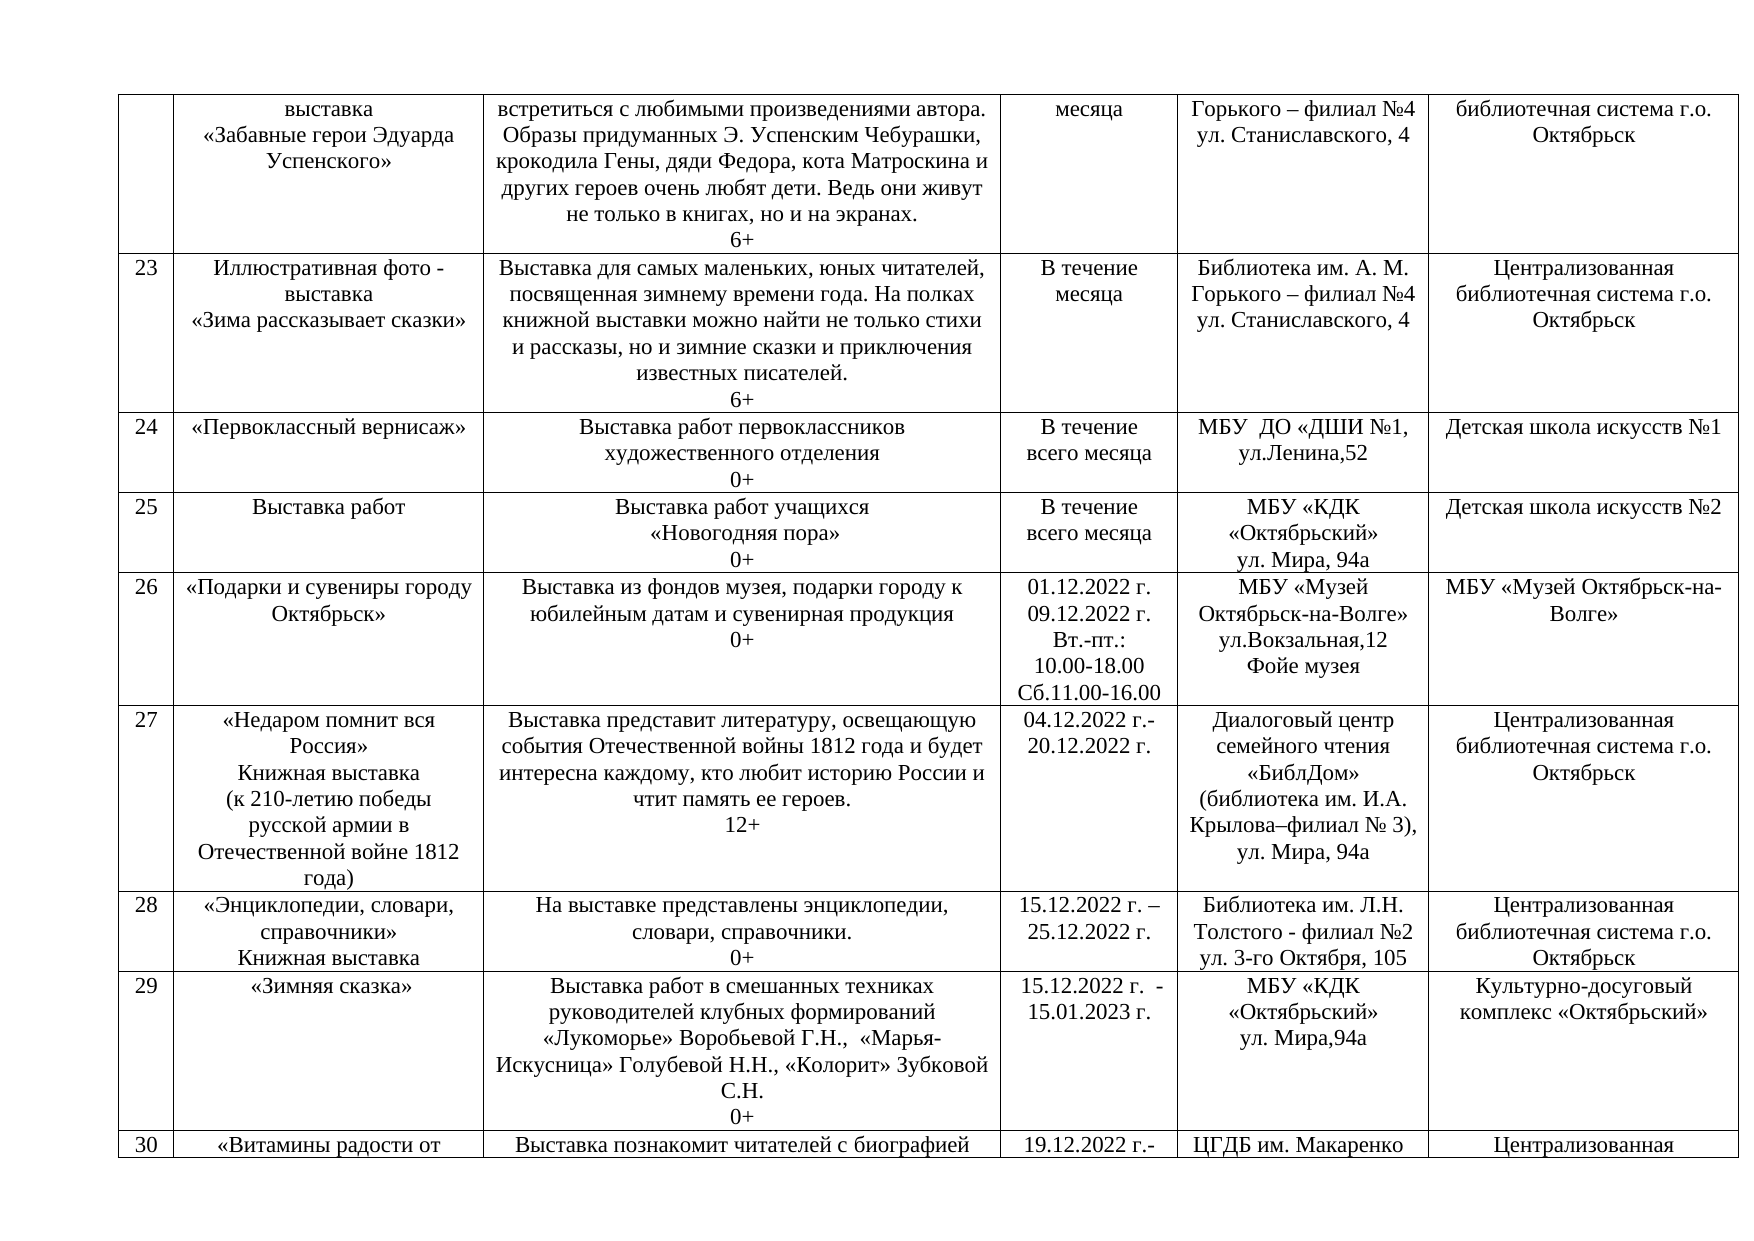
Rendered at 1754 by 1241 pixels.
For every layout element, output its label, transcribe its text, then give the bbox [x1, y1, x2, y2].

table_cell В течение месяца [1001, 95, 1177, 253]
table_cell Детская школа искусств №2 [1429, 493, 1738, 572]
table_cell В течение всего месяца [1001, 413, 1177, 492]
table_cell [1178, 95, 1428, 253]
table_cell 30 [119, 1131, 173, 1157]
table_cell 28 [119, 892, 173, 971]
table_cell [174, 95, 483, 253]
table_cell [174, 1131, 483, 1157]
table_cell 24 [119, 413, 173, 492]
table_cell 22 [119, 95, 173, 253]
table_cell МБУ ДО «ДШИ №1, ул.Ленина,52 [1178, 413, 1428, 492]
table_cell 04.12.2022 г.- 20.12.2022 г. [1001, 706, 1177, 891]
table_cell 27 [119, 706, 173, 891]
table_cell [484, 95, 1000, 253]
table_cell 25 [119, 493, 173, 572]
table_cell Иллюстративная фото - выставка «Зима рассказывает сказки» [174, 254, 483, 412]
table_cell Выставка работ в смешанных техниках руководителей клубных формирований «Лукоморье» Воробьевой Г.Н., «Марья-Искусница» Голубевой Н.Н., «Колорит» Зубковой С.Н. 0+ [484, 972, 1000, 1130]
table_cell «Недаром помнит вся Россия» Книжная выставка (к 210-летию победы русской армии в Отечественной войне 1812 года) [174, 706, 483, 891]
table_cell Централизованная библиотечная система г.о. Октябрьск [1429, 706, 1738, 891]
table_cell Культурно-досуговый комплекс «Октябрьский» [1429, 972, 1738, 1130]
table_cell «Подарки и сувениры городу Октябрьск» [174, 573, 483, 705]
table_cell Выставка для самых маленьких, юных читателей, посвященная зимнему времени года. На полках книжной выставки можно найти не только стихи и рассказы, но и зимние сказки и приключения известных писателей. 6+ [484, 254, 1000, 412]
table_cell Выставка представит литературу, освещающую события Отечественной войны 1812 года и будет интересна каждому, кто любит историю России и чтит память ее героев. 12+ [484, 706, 1000, 891]
table_cell Выставка из фондов музея, подарки городу к юбилейным датам и сувенирная продукция 0+ [484, 573, 1000, 705]
table_cell Детская школа искусств №1 [1429, 413, 1738, 492]
table_cell МБУ «Музей Октябрьск-на-Волге» [1429, 573, 1738, 705]
table_cell МБУ «КДК «Октябрьский» ул. Мира, 94а [1178, 493, 1428, 572]
table_cell В течение месяца [1001, 254, 1177, 412]
table_cell Выставка работ [174, 493, 483, 572]
table_cell В течение всего месяца [1001, 493, 1177, 572]
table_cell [1429, 1131, 1738, 1157]
table_cell На выставке представлены энциклопедии, словари, справочники. 0+ [484, 892, 1000, 971]
table_cell Централизованная библиотечная система г.о. Октябрьск [1429, 892, 1738, 971]
table_cell «Энциклопедии, словари, справочники» Книжная выставка [174, 892, 483, 971]
table_cell Библиотека им. Л.Н. Толстого - филиал №2 ул. 3-го Октября, 105 [1178, 892, 1428, 971]
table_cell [1429, 95, 1738, 253]
table_cell 26 [119, 573, 173, 705]
table_cell «Зимняя сказка» [174, 972, 483, 1130]
table_cell Библиотека им. А. М. Горького – филиал №4 ул. Станиславского, 4 [1178, 254, 1428, 412]
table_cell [484, 1131, 1000, 1157]
table_cell МБУ «КДК «Октябрьский» ул. Мира,94а [1178, 972, 1428, 1130]
table_cell 29 [119, 972, 173, 1130]
table_cell МБУ «Музей Октябрьск-на-Волге» ул.Вокзальная,12 Фойе музея [1178, 573, 1428, 705]
table_cell 15.12.2022 г. – 25.12.2022 г. [1001, 892, 1177, 971]
table_cell Выставка работ первоклассников художественного отделения 0+ [484, 413, 1000, 492]
table_cell Диалоговый центр семейного чтения «БиблДом» (библиотека им. И.А. Крылова–филиал № 3), ул. Мира, 94а [1178, 706, 1428, 891]
table_cell Выставка работ учащихся «Новогодняя пора» 0+ [484, 493, 1000, 572]
table_cell 01.12.2022 г. 09.12.2022 г. Вт.-пт.: 10.00-18.00 Сб.11.00-16.00 [1001, 573, 1177, 705]
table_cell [1001, 1131, 1177, 1157]
table_cell «Первоклассный вернисаж» [174, 413, 483, 492]
table_cell Централизованная библиотечная система г.о. Октябрьск [1429, 254, 1738, 412]
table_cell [1178, 1131, 1428, 1157]
table_cell 23 [119, 254, 173, 412]
table_cell 15.12.2022 г. -15.01.2023 г. [1001, 972, 1177, 1130]
